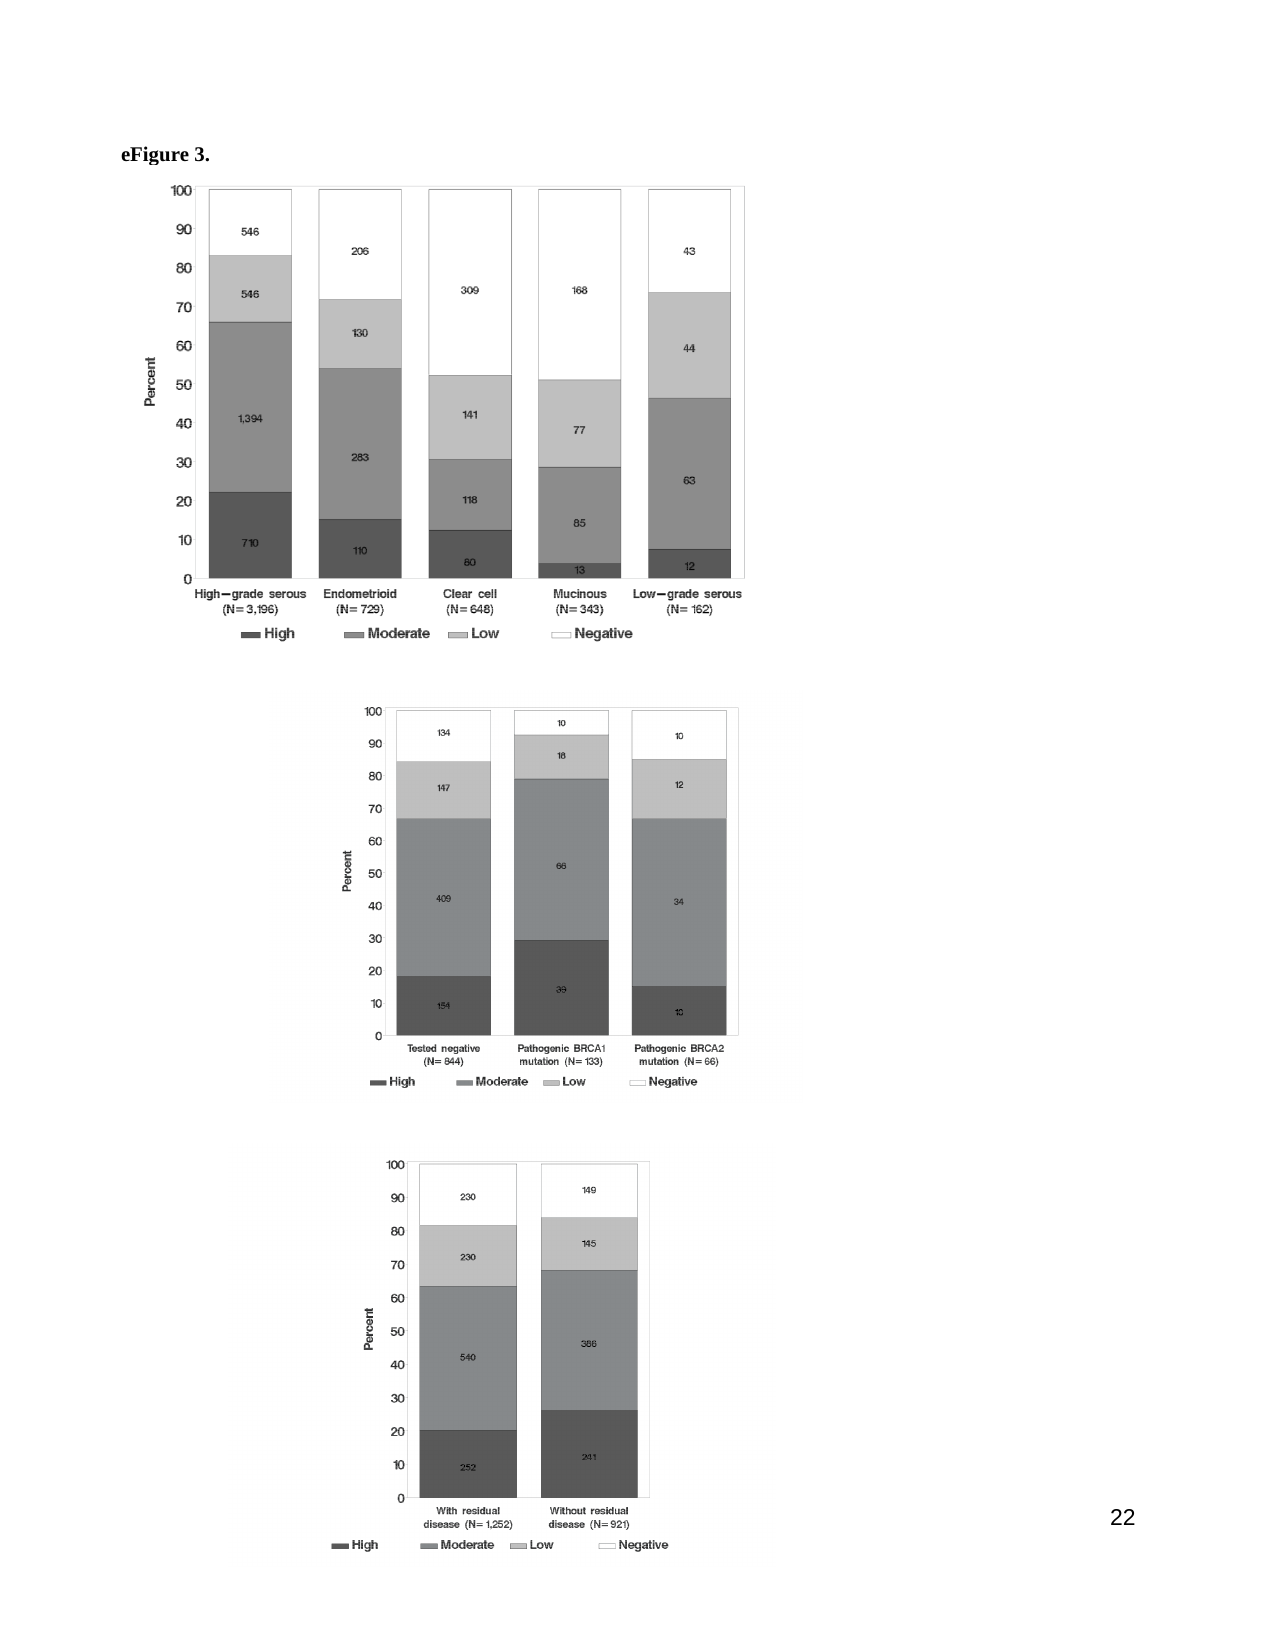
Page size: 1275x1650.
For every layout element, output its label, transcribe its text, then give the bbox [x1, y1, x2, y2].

picture [228, 1143, 777, 1567]
text eFigure 3. [121, 142, 1135, 166]
picture [120, 165, 759, 659]
picture [269, 690, 803, 1103]
